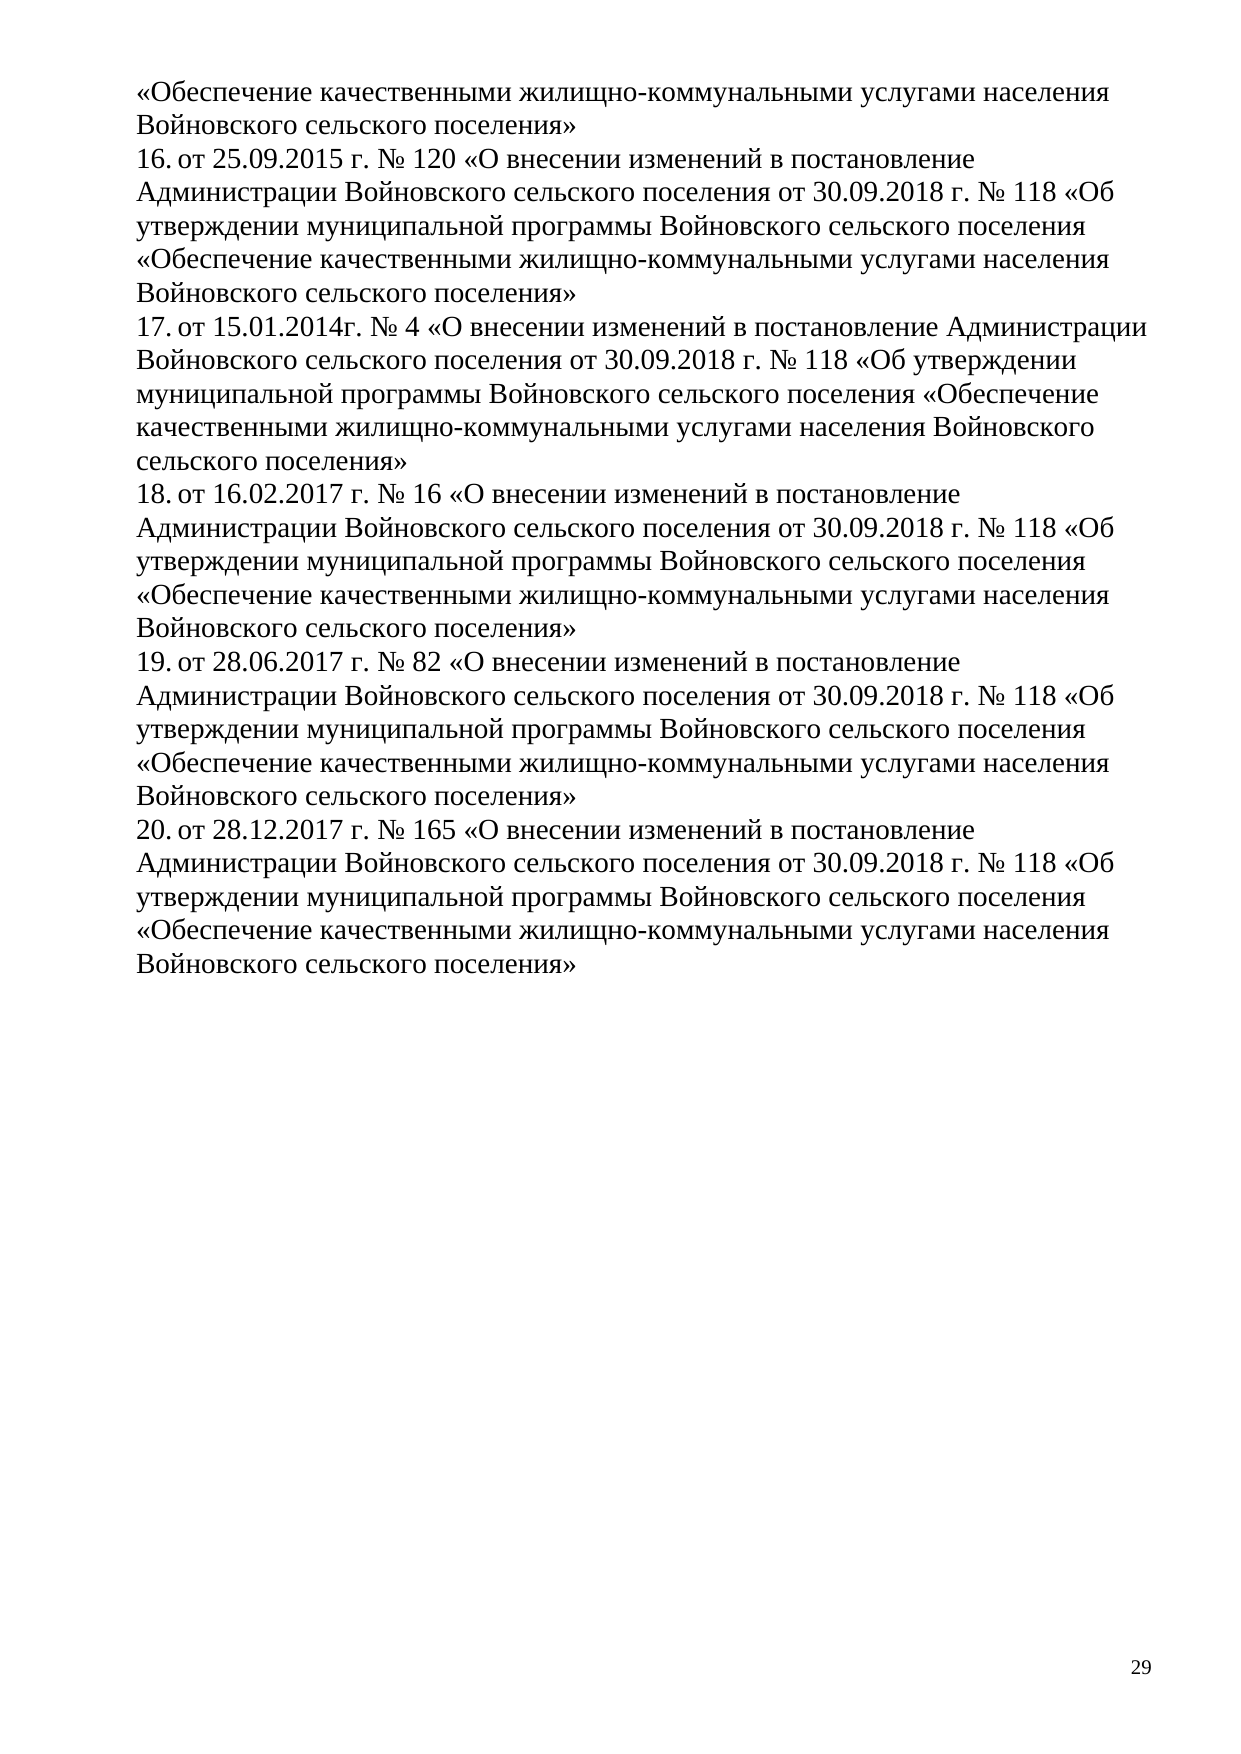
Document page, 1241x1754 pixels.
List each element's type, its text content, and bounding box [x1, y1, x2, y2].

text 16. от 25.09.2015 г. № 120 «О внесении изменений в постановление Администрации Войновского сельского поселения от 30.09.2018 г. № 118 «Об утверждении муниципальной программы Войновского сельского поселения «Обеспечение качественными жилищно-коммунальными услугами населения Войновского сельского поселения» [136, 141, 1152, 309]
text 17. от 15.01.2014г. № 4 «О внесении изменений в постановление Администрации Войновского сельского поселения от 30.09.2018 г. № 118 «Об утверждении муниципальной программы Войновского сельского поселения «Обеспечение качественными жилищно-коммунальными услугами населения Войновского сельского поселения» [136, 309, 1152, 476]
text 18. от 16.02.2017 г. № 16 «О внесении изменений в постановление Администрации Войновского сельского поселения от 30.09.2018 г. № 118 «Об утверждении муниципальной программы Войновского сельского поселения «Обеспечение качественными жилищно-коммунальными услугами населения Войновского сельского поселения» [136, 476, 1152, 644]
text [136, 74, 1152, 141]
text 19. от 28.06.2017 г. № 82 «О внесении изменений в постановление Администрации Войновского сельского поселения от 30.09.2018 г. № 118 «Об утверждении муниципальной программы Войновского сельского поселения «Обеспечение качественными жилищно-коммунальными услугами населения Войновского сельского поселения» [136, 644, 1152, 812]
text 20. от 28.12.2017 г. № 165 «О внесении изменений в постановление Администрации Войновского сельского поселения от 30.09.2018 г. № 118 «Об утверждении муниципальной программы Войновского сельского поселения «Обеспечение качественными жилищно-коммунальными услугами населения Войновского сельского поселения» [136, 812, 1152, 979]
